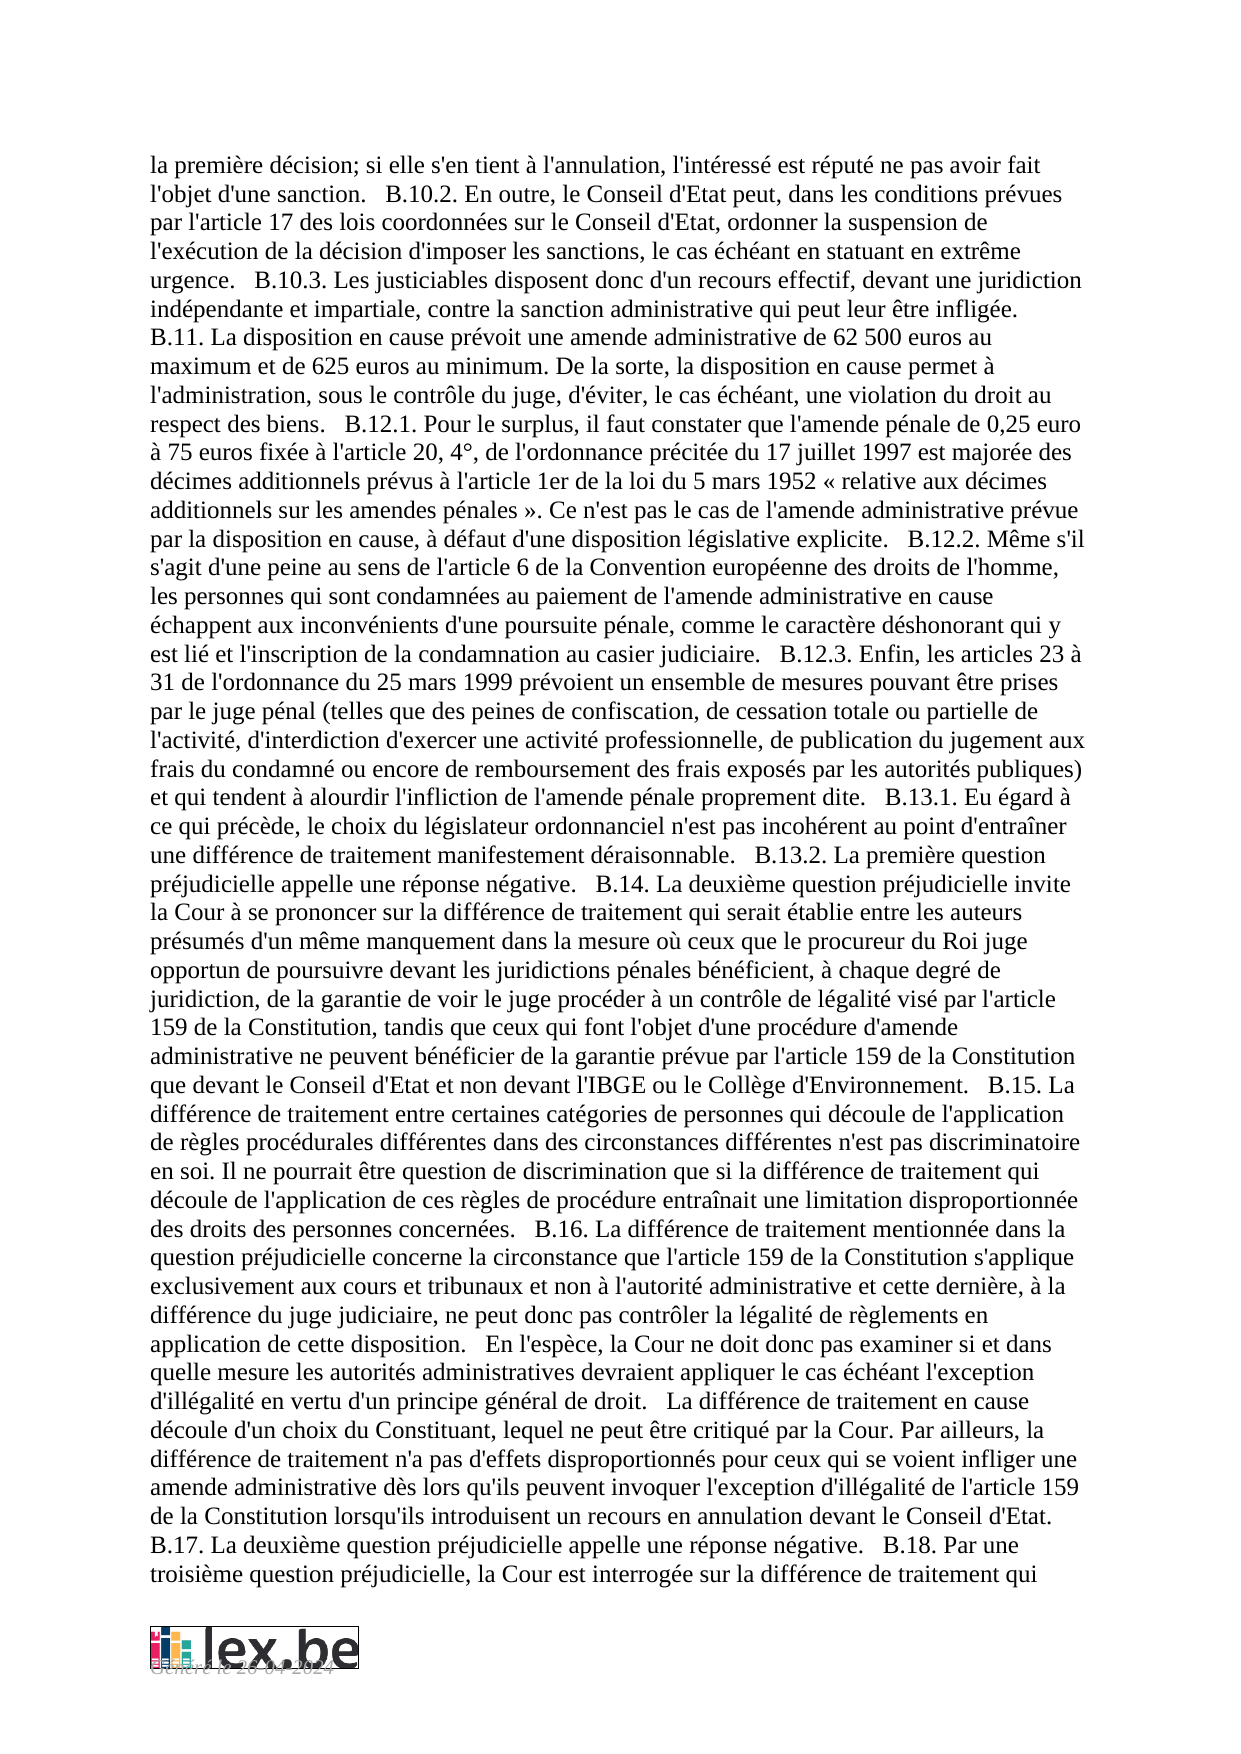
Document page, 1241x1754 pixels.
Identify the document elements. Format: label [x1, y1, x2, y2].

picture [151, 1627, 358, 1668]
text [150, 150, 1090, 1587]
